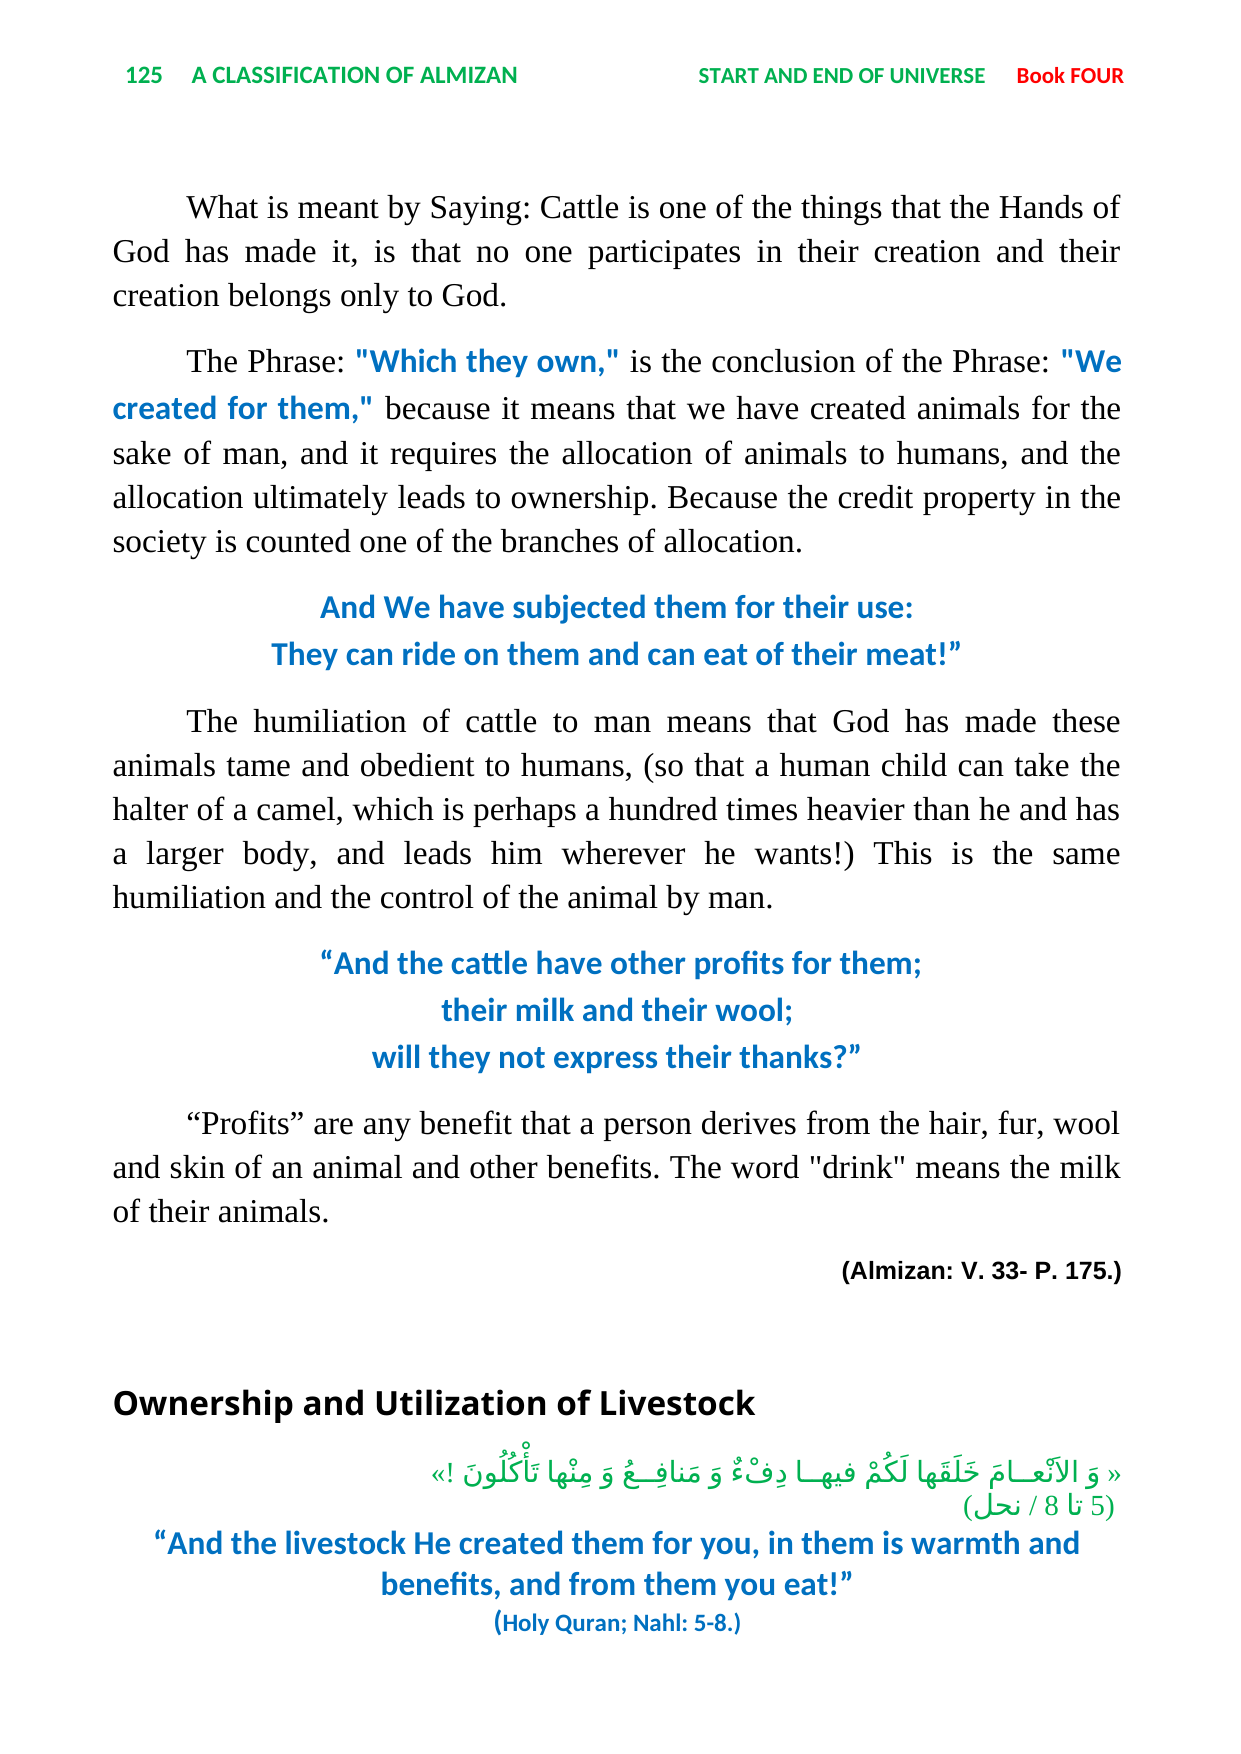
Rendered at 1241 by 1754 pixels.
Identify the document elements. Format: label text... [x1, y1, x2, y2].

text “Profits” are any benefit that a person derives from the hair, fur, wool and skin of an animal and other benefits. The word "drink" means the milk of their animals. [112, 1103, 1122, 1230]
text « وَ الاَنْعــامَ خَلَقَها لَكُمْ فيهــا دِفْ‏ءٌ وَ مَنافِــعُ وَ مِنْها تَأْكُلُونَ !» [112, 1455, 1122, 1488]
text They can ride on them and can eat of their meat!” [112, 633, 1122, 674]
text (Almizan: V. 33- P. 175.) [112, 1256, 1122, 1285]
subtitle Ownership and Utilization of Livestock [112, 1380, 1122, 1426]
text “And the cattle have other profits for them; [112, 942, 1122, 983]
text (5 تا 8 / نحل) [112, 1488, 1122, 1522]
text What is meant by Saying: Cattle is one of the things that the Hands of God has made it, is that no one participates in their creation and their creation belongs only to God. [112, 187, 1122, 314]
text their milk and their wool; [112, 989, 1122, 1029]
text “And the livestock He created them for you, in them is warmth and benefits, and from them you eat!” [112, 1522, 1122, 1603]
text will they not express their thanks?” [112, 1036, 1122, 1076]
text The humiliation of cattle to man means that God has made these animals tame and obedient to humans, (so that a human child can take the halter of a camel, which is perhaps a hundred times heavier than he and has a larger body, and leads him wherever he wants!) This is the same humiliation and the control of the animal by man. [112, 701, 1122, 916]
text And We have subjected them for their use: [112, 587, 1122, 627]
text (Holy Quran; Nahl: 5-8.) [112, 1603, 1122, 1639]
text The Phrase: "Which they own," is the conclusion of the Phrase: "We created for them," because it means that we have created animals for the sake of man, and it requires the allocation of animals to humans, and the allocation ultimately leads to ownership. Because the credit property in the society is counted one of the branches of allocation. [112, 340, 1122, 560]
